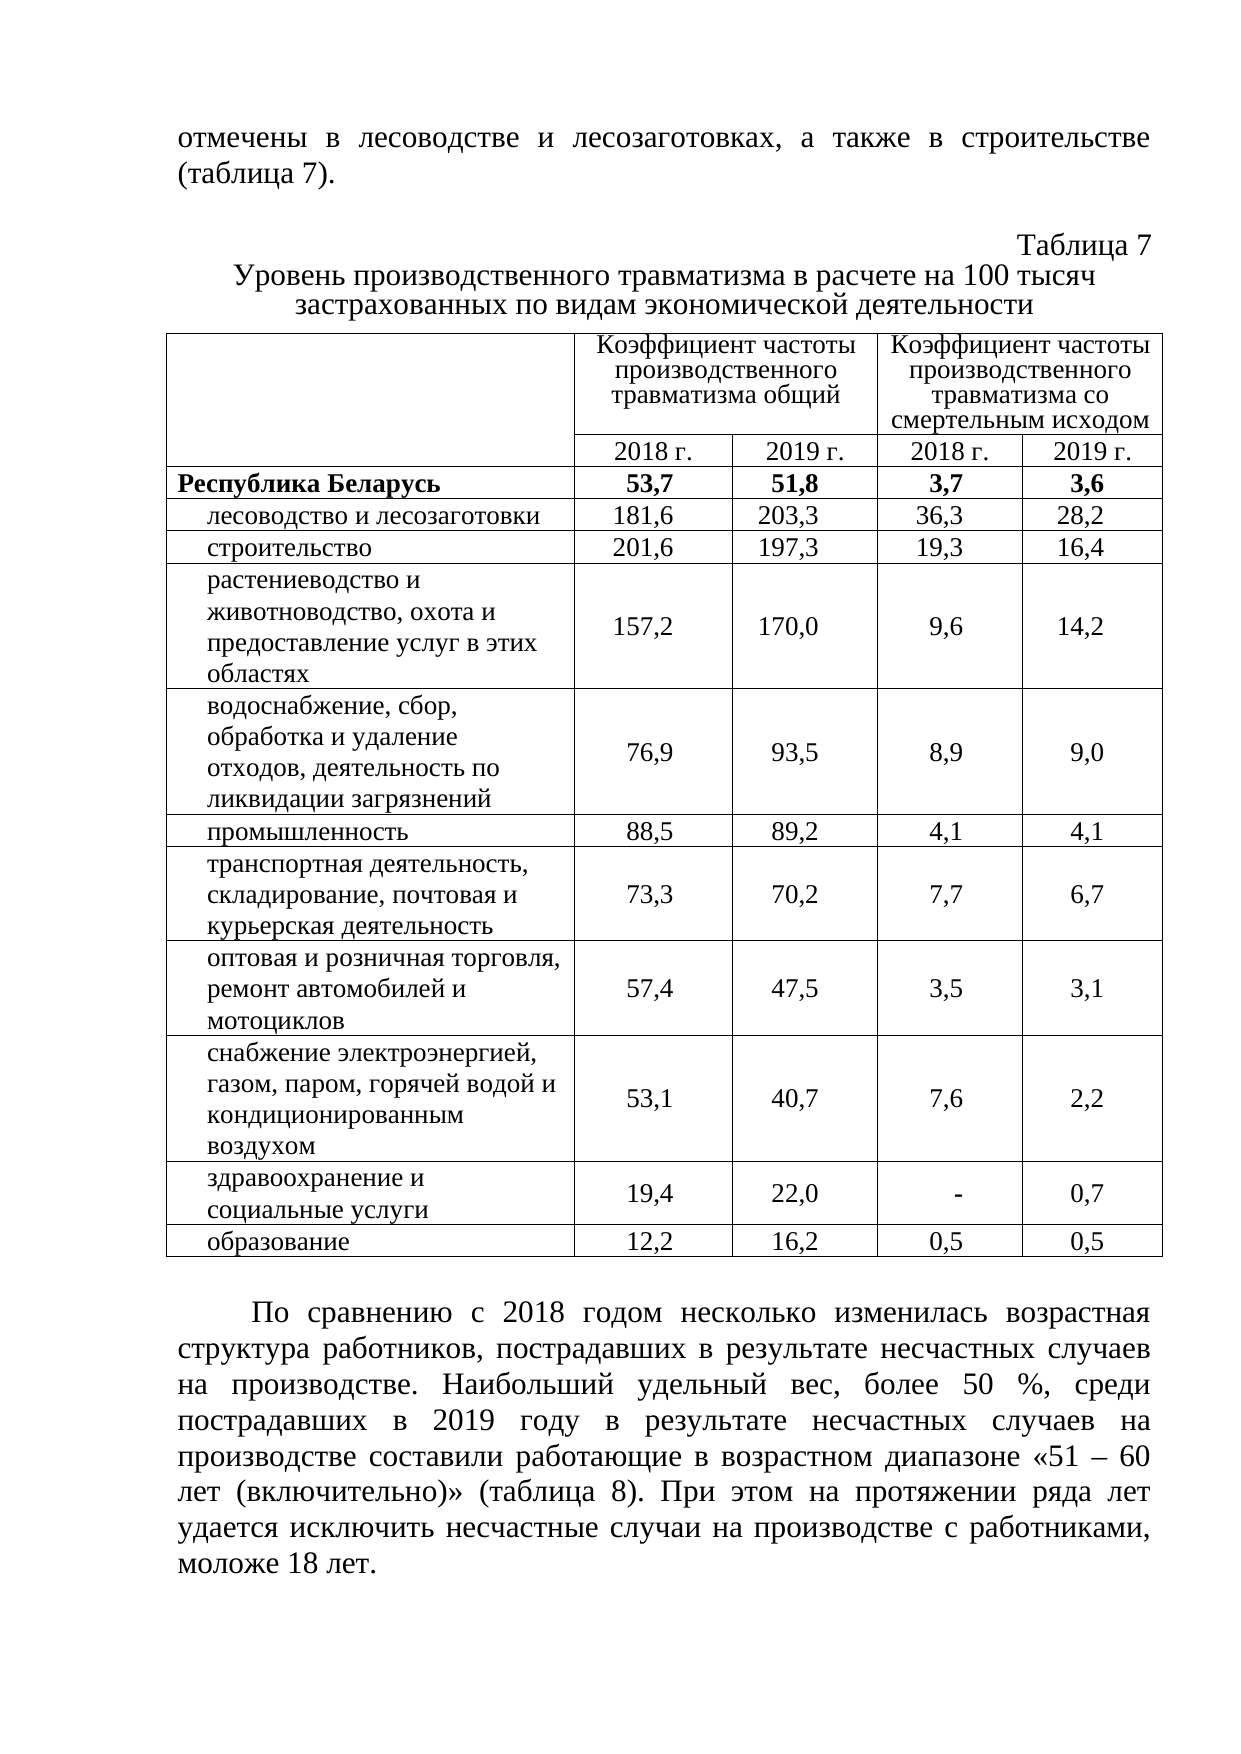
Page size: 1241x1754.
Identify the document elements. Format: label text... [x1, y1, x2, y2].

table_cell 201,6 [575, 531, 732, 562]
table_cell 47,5 [733, 941, 877, 1035]
table_cell растениеводство и животноводство, охота и предоставление услуг в этих областях [167, 564, 574, 688]
text Таблица 7 [177, 226, 1152, 262]
table_cell 7,7 [878, 847, 1022, 940]
table_cell 22,0 [733, 1162, 877, 1224]
table_cell 181,6 [575, 499, 732, 530]
table_cell 53,1 [575, 1036, 732, 1161]
table_cell строительство [167, 531, 574, 562]
table_cell 170,0 [733, 564, 877, 688]
table_cell 3,7 [878, 467, 1022, 498]
table_cell 19,4 [575, 1162, 732, 1224]
table_cell 2019 г. [1023, 435, 1162, 466]
table_cell 3,5 [878, 941, 1022, 1035]
table_cell 4,1 [878, 815, 1022, 846]
table_header Коэффициент частоты производственного травматизма со смертельным исходом [878, 334, 1162, 434]
table_cell - [878, 1162, 1022, 1224]
table_cell 197,3 [733, 531, 877, 562]
table_cell 16,4 [1023, 531, 1162, 562]
table_cell 0,5 [878, 1225, 1022, 1256]
table_cell 7,6 [878, 1036, 1022, 1161]
table_cell 73,3 [575, 847, 732, 940]
table_cell 2019 г. [733, 435, 877, 466]
table_cell 14,2 [1023, 564, 1162, 688]
table_cell лесоводство и лесозаготовки [167, 499, 574, 530]
table_cell здравоохранение и социальные услуги [167, 1162, 574, 1224]
table_cell 36,3 [878, 499, 1022, 530]
table_cell транспортная деятельность, складирование, почтовая и курьерская деятельность [167, 847, 574, 940]
table_cell 0,7 [1023, 1162, 1162, 1224]
table_cell 8,9 [878, 689, 1022, 814]
table_cell снабжение электроэнергией, газом, паром, горячей водой и кондиционированным воздухом [167, 1036, 574, 1161]
table_cell 70,2 [733, 847, 877, 940]
table_cell 9,0 [1023, 689, 1162, 814]
table_cell 12,2 [575, 1225, 732, 1256]
text По сравнению с 2018 годом несколько изменилась возрастная структура работников, пострадавших в результате несчастных случаев на производстве. Наибольший удельный вес, более 50 %, среди пострадавших в 2019 году в результате несчастных случаев на производстве составили работающие в возрастном диапазоне «51 – 60 лет (включительно)» (таблица 8). При этом на протяжении ряда лет удается исключить несчастные случаи на производстве с работниками, моложе 18 лет. [177, 1293, 1152, 1581]
table_cell водоснабжение, сбор, обработка и удаление отходов, деятельность по ликвидации загрязнений [167, 689, 574, 814]
table_cell 9,6 [878, 564, 1022, 688]
table_header Коэффициент частоты производственного травматизма общий [575, 334, 877, 434]
table_cell 203,3 [733, 499, 877, 530]
table_header [167, 334, 574, 466]
table_cell 3,6 [1023, 467, 1162, 498]
text Уровень производственного травматизма в расчете на 100 тысяч застрахованных по видам экономической деятельности [177, 262, 1152, 320]
table_cell 157,2 [575, 564, 732, 688]
table_cell 57,4 [575, 941, 732, 1035]
table_cell Республика Беларусь [167, 467, 574, 498]
table_cell 89,2 [733, 815, 877, 846]
table_cell 28,2 [1023, 499, 1162, 530]
table_cell 40,7 [733, 1036, 877, 1161]
table_cell 2018 г. [575, 435, 732, 466]
table_cell 88,5 [575, 815, 732, 846]
table_cell 16,2 [733, 1225, 877, 1256]
table_cell образование [167, 1225, 574, 1256]
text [177, 118, 1152, 190]
table_cell 19,3 [878, 531, 1022, 562]
table_cell оптовая и розничная торговля, ремонт автомобилей и мотоциклов [167, 941, 574, 1035]
table_cell 76,9 [575, 689, 732, 814]
table_cell 93,5 [733, 689, 877, 814]
table_cell 6,7 [1023, 847, 1162, 940]
table_cell 53,7 [575, 467, 732, 498]
table_cell 0,5 [1023, 1225, 1162, 1256]
table_cell 2018 г. [878, 435, 1022, 466]
table_cell 3,1 [1023, 941, 1162, 1035]
table_cell 51,8 [733, 467, 877, 498]
table_cell 4,1 [1023, 815, 1162, 846]
table_cell промышленность [167, 815, 574, 846]
table_cell 2,2 [1023, 1036, 1162, 1161]
